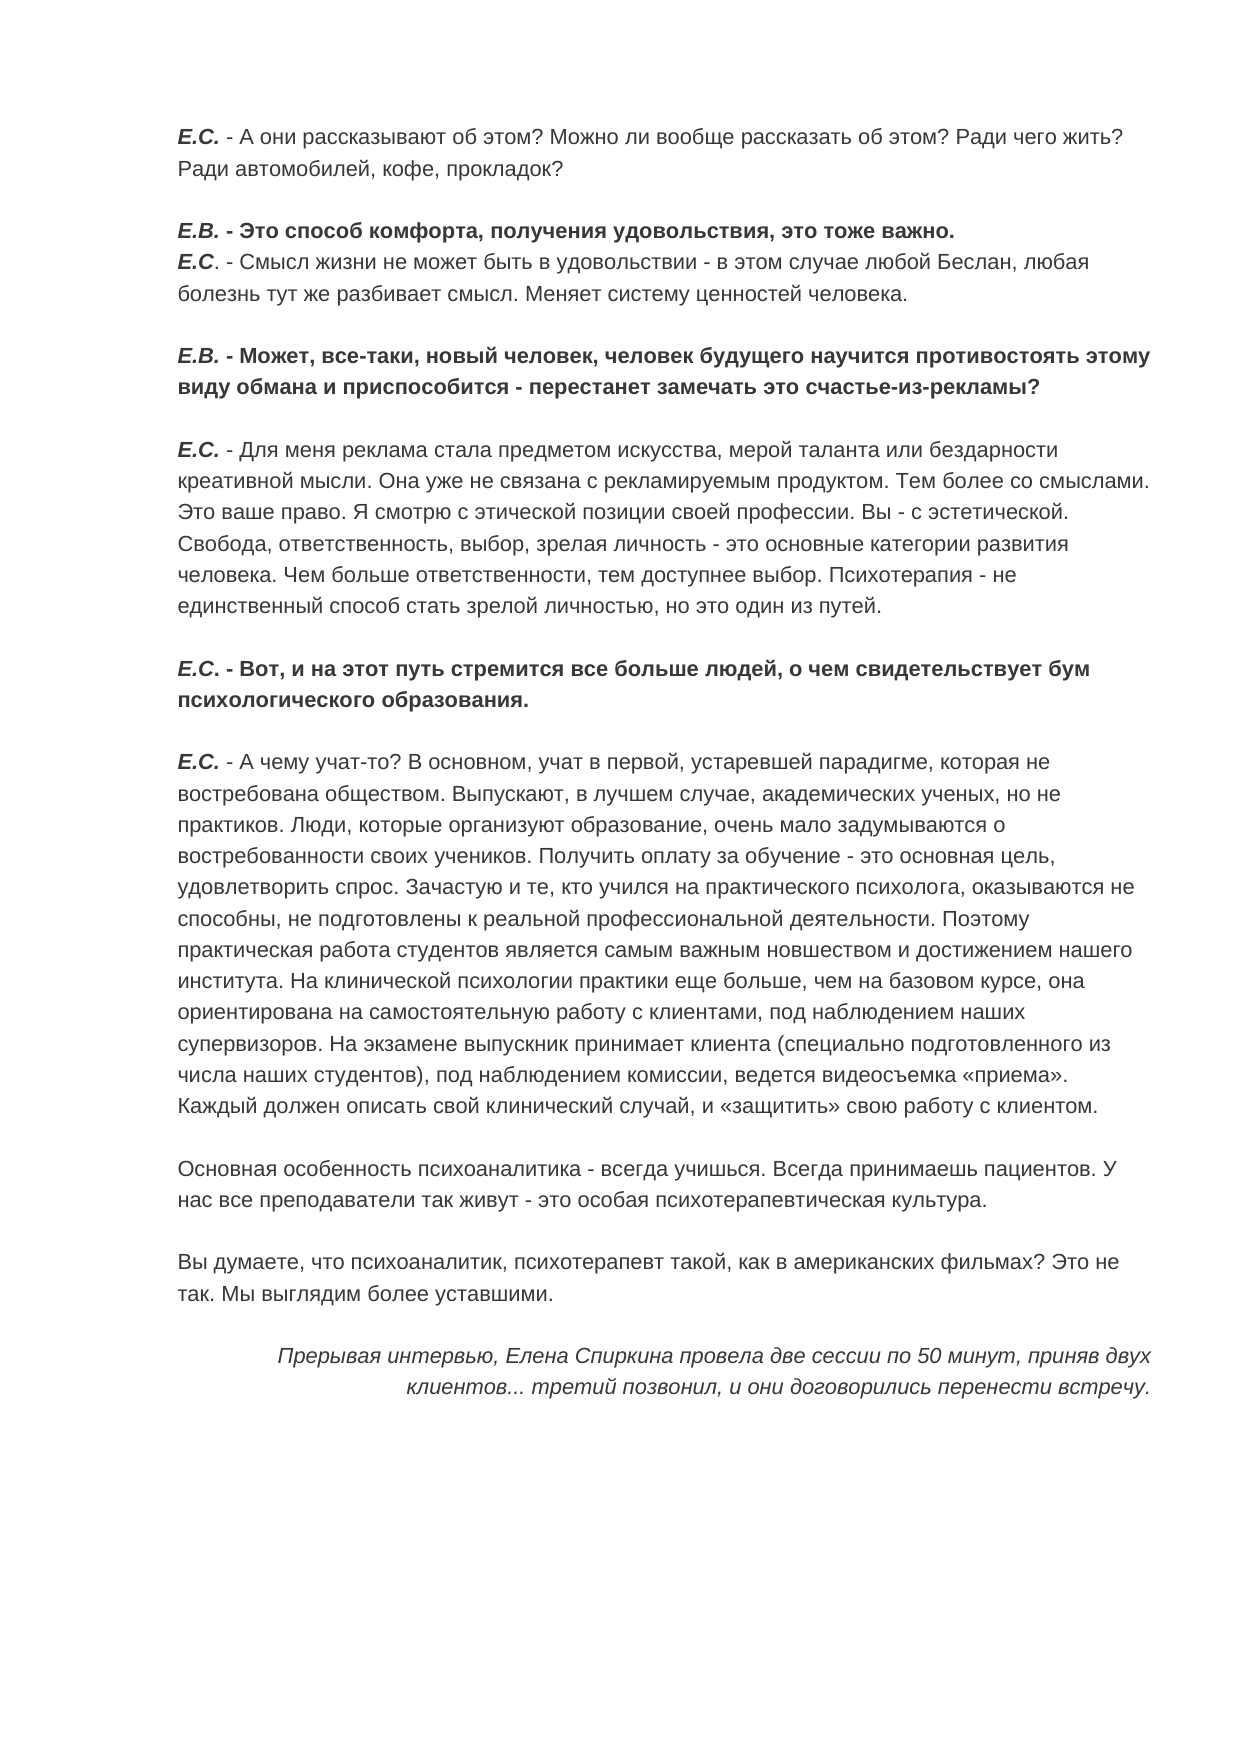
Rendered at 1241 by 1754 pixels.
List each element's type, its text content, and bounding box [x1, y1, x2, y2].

text Е.В. - Это способ комфорта, получения удовольствия, это тоже важно. [177, 212, 1152, 243]
text Е.С. - А чему учат-то? В основном, учат в первой, устаревшей парадигме, которая не востребована обществом. Выпускают, в лучшем случае, академических ученых, но не практиков. Люди, которые организуют образование, очень мало задумываются о востребованности своих учеников. Получить оплату за обучение - это основная цель, удовлетворить спрос. Зачастую и те, кто учился на практического психолога, оказываются не способны, не подготовлены к реальной профессиональной деятельности. Поэтому практическая работа студентов является самым важным новшеством и достижением нашего института. На клинической психологии практики еще больше, чем на базовом курсе, она ориентирована на самостоятельную работу с клиентами, под наблюдением наших супервизоров. На экзамене выпускник принимает клиента (специально подготовленного из числа наших студентов), под наблюдением комиссии, ведется видеосъемка «приема». Каждый должен описать свой клинический случай, и «защитить» свою работу с клиентом. [177, 743, 1152, 1118]
text Вы думаете, что психоаналитик, психотерапевт такой, как в американских фильмах? Это не так. Мы выглядим более уставшими. [177, 1243, 1152, 1306]
text Е.С. - А они рассказывают об этом? Можно ли вообще рассказать об этом? Ради чего жить? Ради автомобилей, кофе, прокладок? [177, 118, 1152, 181]
text Это ваше право. Я смотрю с этической позиции своей профессии. Вы - с эстетической. Свобода, ответственность, выбор, зрелая личность - это основные категории развития человека. Чем больше ответственности, тем доступнее выбор. Психотерапия - не единственный способ стать зрелой личностью, но это один из путей. [177, 493, 1152, 618]
text Е.С. - Для меня реклама стала предметом искусства, мерой таланта или бездарности креативной мысли. Она уже не связана с рекламируемым продуктом. Тем более со смыслами. [177, 431, 1152, 493]
text Е.С. - Смысл жизни не может быть в удовольствии - в этом случае любой Беслан, любая болезнь тут же разбивает смысл. Меняет систему ценностей человека. [177, 243, 1152, 306]
text Е.В. - Может, все-таки, новый человек, человек будущего научится противостоять этому виду обмана и приспособится - перестанет замечать это счастье-из-рекламы? [177, 337, 1152, 399]
text Е.С. - Вот, и на этот путь стремится все больше людей, о чем свидетельствует бум психологического образования. [177, 649, 1152, 712]
text Основная особенность психоаналитика - всегда учишься. Всегда принимаешь пациентов. У нас все преподаватели так живут - это особая психотерапевтическая культура. [177, 1149, 1152, 1212]
text Прерывая интервью, Елена Спиркина провела две сессии по 50 минут, приняв двух клиентов... третий позвонил, и они договорились перенести встречу. [177, 1337, 1152, 1399]
